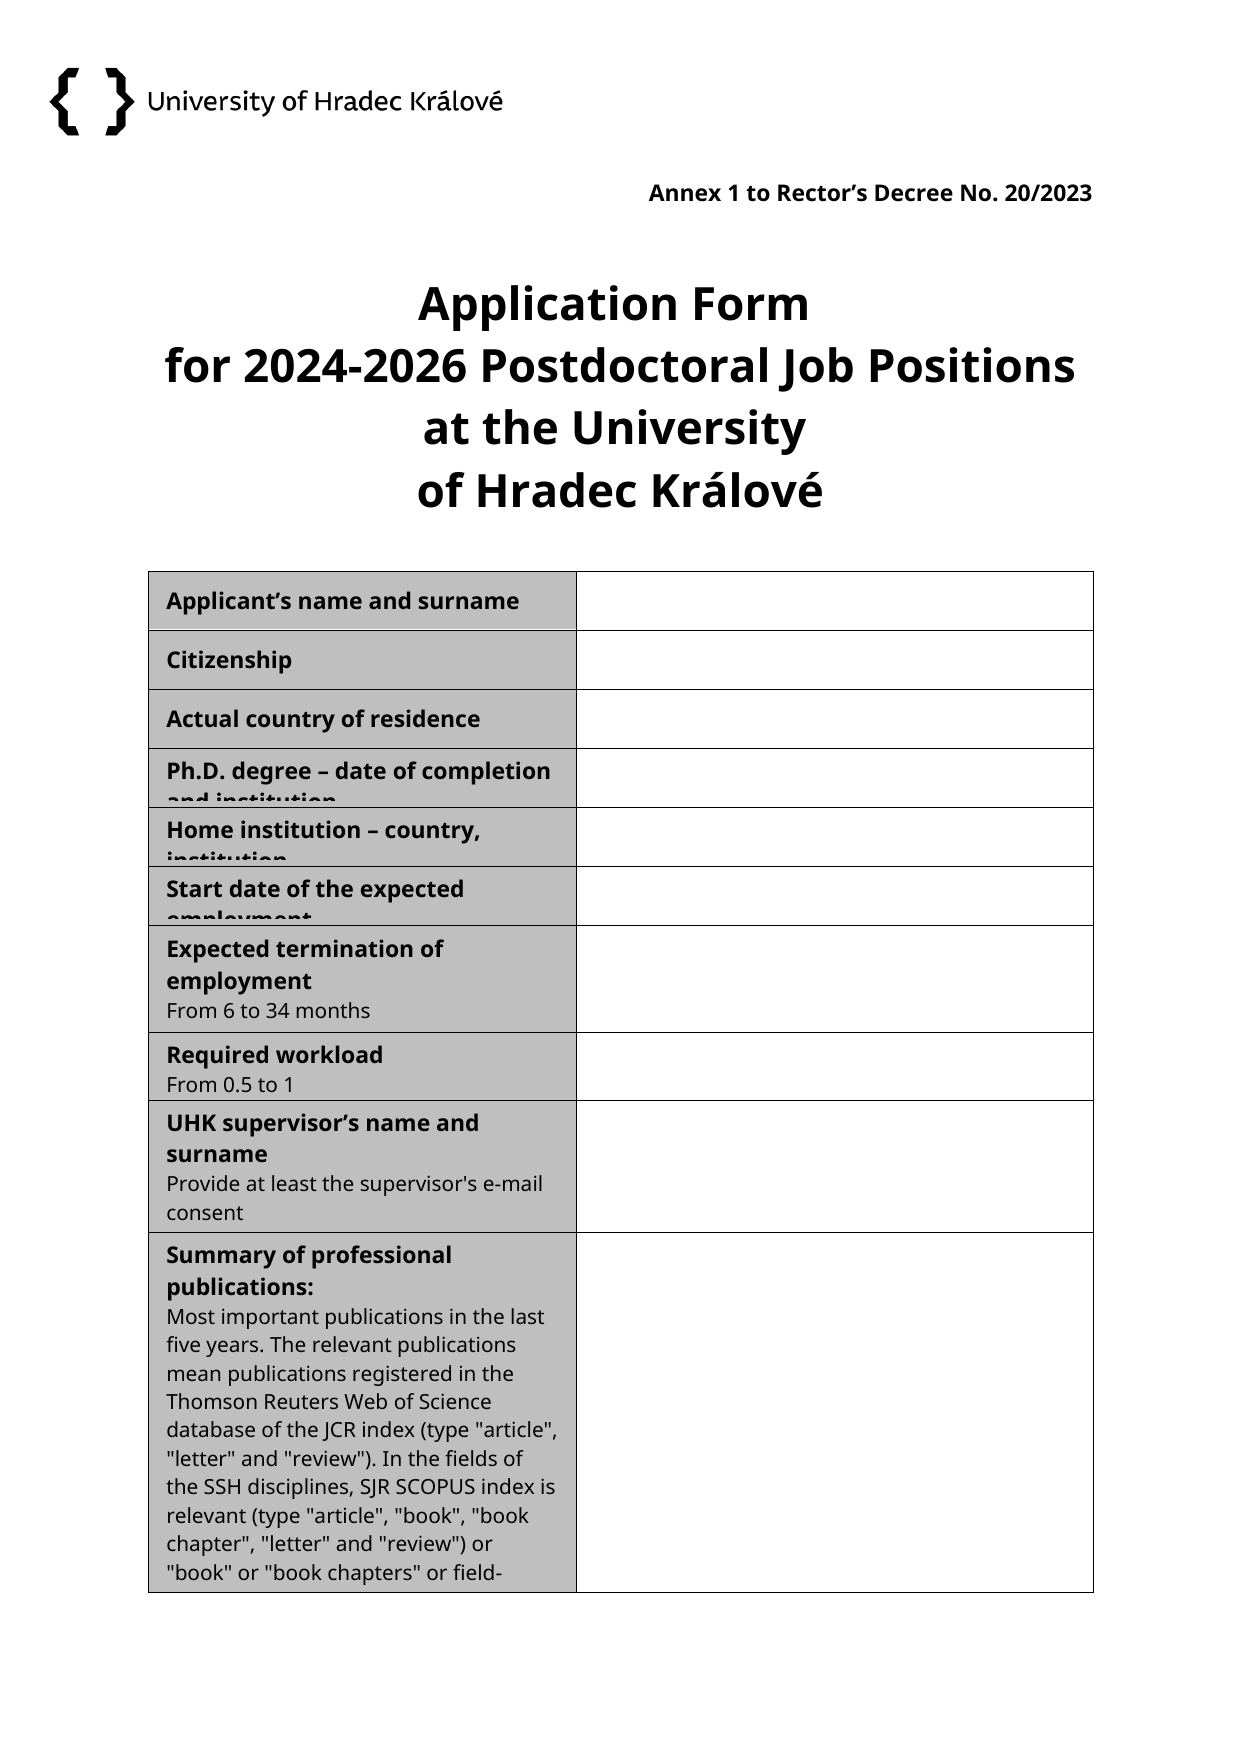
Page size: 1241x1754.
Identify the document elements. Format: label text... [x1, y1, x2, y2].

table_cell [577, 690, 1093, 748]
table_cell [577, 749, 1093, 807]
table_cell [577, 867, 1093, 925]
picture [20, 40, 531, 163]
table_header [577, 572, 1093, 629]
table_cell Citizenship [149, 631, 576, 689]
text Annex 1 to Rector’s Decree No. 20/2023 [148, 177, 1092, 208]
table_cell [577, 926, 1093, 1032]
table_cell [577, 808, 1093, 866]
title Application Form for 2024-2026 Postdoctoral Job Positions at the University of Hradec Králové [148, 271, 1092, 521]
table_cell [577, 1233, 1093, 1592]
table_cell [577, 1033, 1093, 1100]
table_header Applicant’s name and surname [149, 572, 576, 629]
table_cell Home institution – country, institution [149, 808, 576, 866]
table_cell Actual country of residence [149, 690, 576, 748]
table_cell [149, 1233, 576, 1592]
table_cell Required workload From 0.5 to 1 [149, 1033, 576, 1100]
table_cell [577, 631, 1093, 689]
table_cell Ph.D. degree – date of completion and institution [149, 749, 576, 807]
table_cell UHK supervisor’s name and surname Provide at least the supervisor's e-mail consent [149, 1101, 576, 1232]
table_cell Expected termination of employment From 6 to 34 months [149, 926, 576, 1032]
table_cell Start date of the expected employment [149, 867, 576, 925]
table_cell [577, 1101, 1093, 1232]
